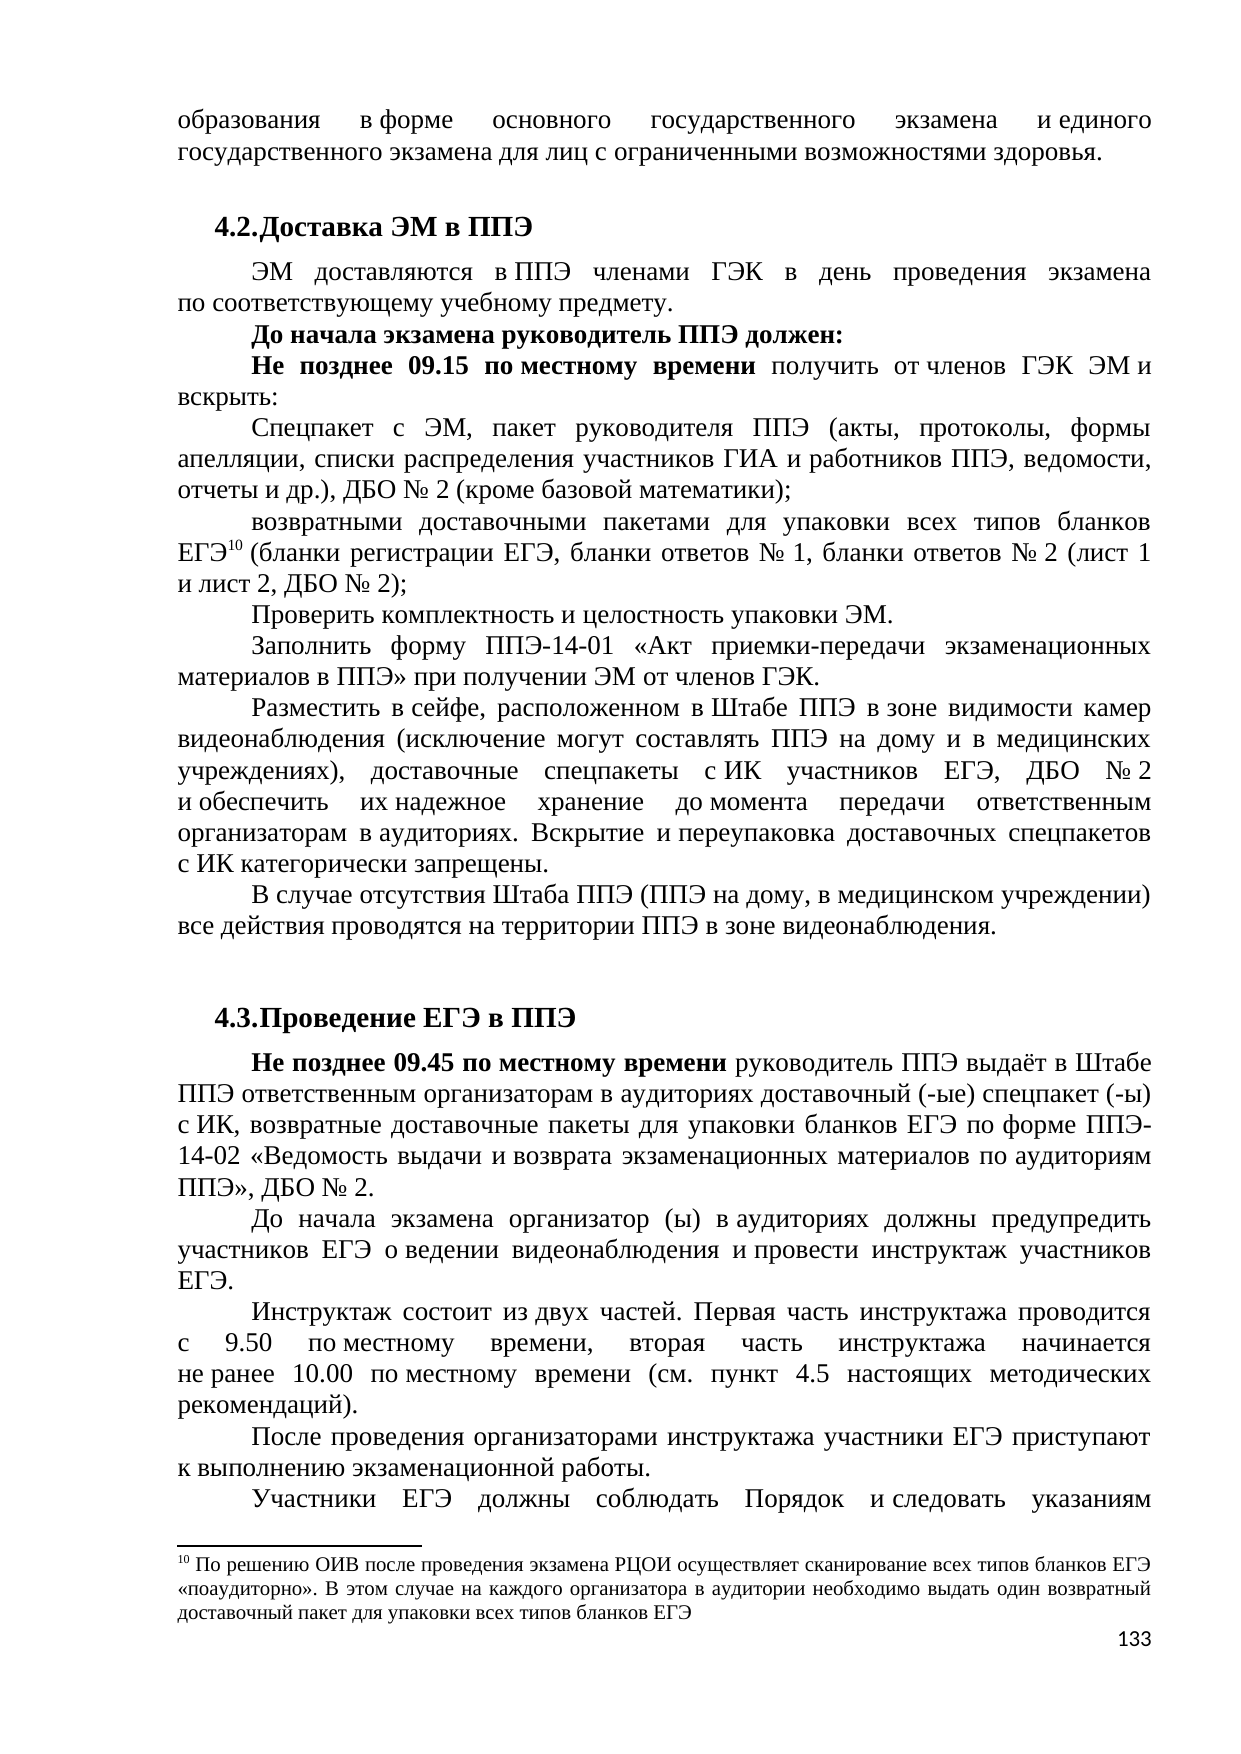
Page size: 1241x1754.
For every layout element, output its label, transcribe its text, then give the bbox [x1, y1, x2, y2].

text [177, 103, 1152, 166]
text Проверить комплектность и целостность упаковки ЭМ. [177, 598, 1152, 629]
text Спецпакет с ЭМ, пакет руководителя ППЭ (акты, протоколы, формы апелляции, списки распределения участников ГИА и работников ППЭ, ведомости, отчеты и др.), ДБО № 2 (кроме базовой математики); [177, 411, 1152, 504]
text До начала экзамена организатор (ы) в аудиториях должны предупредить участников ЕГЭ о ведении видеонаблюдения и провести инструктаж участников ЕГЭ. [177, 1202, 1152, 1295]
text После проведения организаторами инструктажа участники ЕГЭ приступают к выполнению экзаменационной работы. [177, 1420, 1152, 1482]
text ЭМ доставляются в ППЭ членами ГЭК в день проведения экзамена по соответствующему учебному предмету. [177, 255, 1152, 318]
text Разместить в сейфе, расположенном в Штабе ППЭ в зоне видимости камер видеонаблюдения (исключение могут составлять ППЭ на дому и в медицинских учреждениях), доставочные спецпакеты с ИК участников ЕГЭ, ДБО № 2 и обеспечить их надежное хранение до момента передачи ответственным организаторам в аудиториях. Вскрытие и переупаковка доставочных спецпакетов с ИК категорически запрещены. [177, 691, 1152, 878]
text Заполнить форму ППЭ-14-01 «Акт приемки-передачи экзаменационных материалов в ППЭ» при получении ЭМ от членов ГЭК. [177, 629, 1152, 691]
text До начала экзамена руководитель ППЭ должен: [177, 318, 1152, 349]
text В случае отсутствия Штаба ППЭ (ППЭ на дому, в медицинском учреждении) все действия проводятся на территории ППЭ в зоне видеонаблюдения. [177, 878, 1152, 941]
text возвратными доставочными пакетами для упаковки всех типов бланков ЕГЭ (бланки регистрации ЕГЭ, бланки ответов № 1, бланки ответов № 2 (лист 1 и лист 2, ДБО № 2); [177, 504, 1152, 598]
text Инструктаж состоит из двух частей. Первая часть инструктажа проводится с 9.50 по местному времени, вторая часть инструктажа начинается не ранее 10.00 по местному времени (см. пункт 4.5 настоящих методических рекомендаций). [177, 1295, 1152, 1420]
text Проведение ЕГЭ в ППЭ [214, 1000, 1152, 1033]
text Не позднее 09.15 по местному времени получить от членов ГЭК ЭМ и вскрыть: [177, 349, 1152, 411]
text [177, 1482, 1152, 1513]
text Доставка ЭМ в ППЭ [214, 209, 1152, 243]
text Не позднее 09.45 по местному времени руководитель ППЭ выдаёт в Штабе ППЭ ответственным организаторам в аудиториях доставочный (-ые) спецпакет (-ы) с ИК, возвратные доставочные пакеты для упаковки бланков ЕГЭ по форме ППЭ-14-02 «Ведомость выдачи и возврата экзаменационных материалов по аудиториям ППЭ», ДБО № 2. [177, 1046, 1152, 1202]
